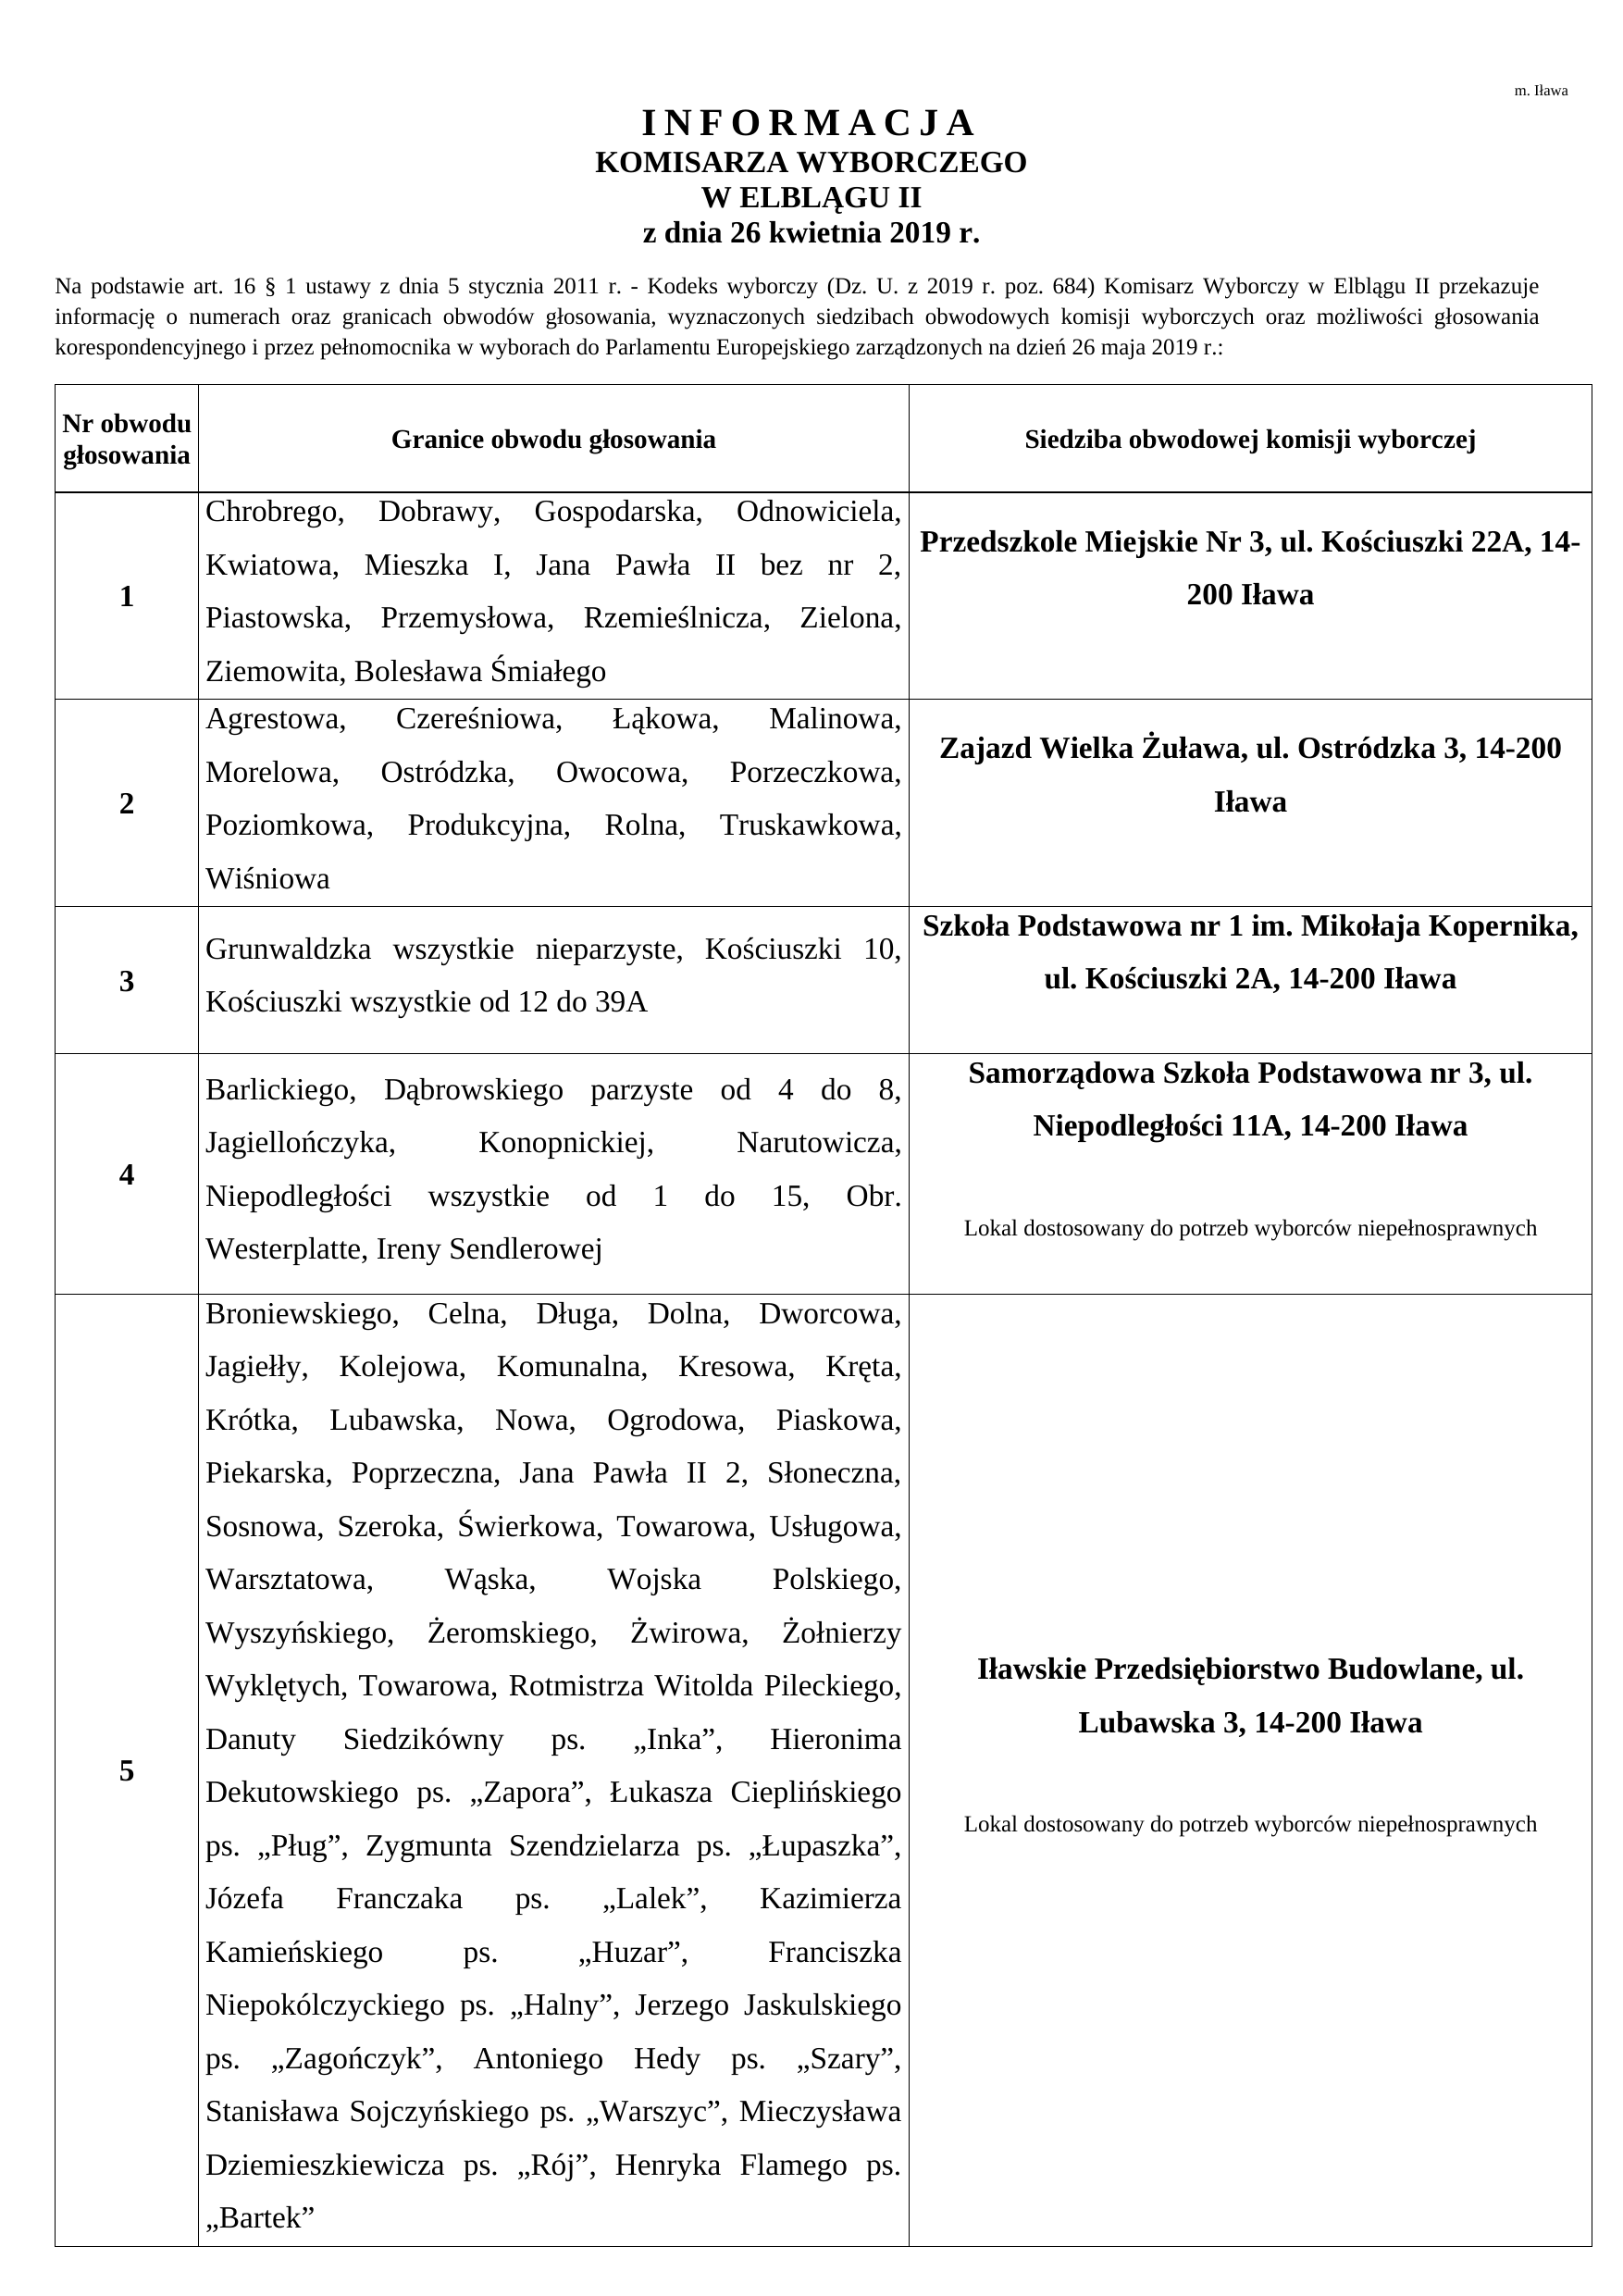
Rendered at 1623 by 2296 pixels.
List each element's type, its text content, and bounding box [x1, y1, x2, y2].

table_header Granice obwodu głosowania [199, 385, 909, 491]
table_cell Zajazd Wielka Żuława, ul. Ostródzka 3, 14-200 Iława [910, 700, 1592, 906]
table_cell 3 [56, 907, 198, 1053]
table_cell 1 [56, 493, 198, 699]
table_cell 2 [56, 700, 198, 906]
table_cell Agrestowa, Czereśniowa, Łąkowa, Malinowa, Morelowa, Ostródzka, Owocowa, Porzeczkowa, Poziomkowa, Produkcyjna, Rolna, Truskawkowa, Wiśniowa [199, 700, 909, 906]
table_header Siedziba obwodowej komisji wyborczej [910, 385, 1592, 491]
table_cell Iławskie Przedsiębiorstwo Budowlane, ul. Lubawska 3, 14-200 Iława Lokal dostosowany do potrzeb wyborców niepełnosprawnych [910, 1295, 1592, 2246]
text INFORMACJA KOMISARZA WYBORCZEGO W ELBLĄGU II [55, 99, 1568, 215]
table_cell Broniewskiego, Celna, Długa, Dolna, Dworcowa, Jagiełły, Kolejowa, Komunalna, Kresowa, Kręta, Krótka, Lubawska, Nowa, Ogrodowa, Piaskowa, Piekarska, Poprzeczna, Jana Pawła II 2, Słoneczna, Sosnowa, Szeroka, Świerkowa, Towarowa, Usługowa, Warsztatowa, Wąska, Wojska Polskiego, Wyszyńskiego, Żeromskiego, Żwirowa, Żołnierzy Wyklętych, Towarowa, Rotmistrza Witolda Pileckiego, Danuty Siedzikówny ps. „Inka”, Hieronima Dekutowskiego ps. „Zapora”, Łukasza Cieplińskiego ps. „Pług”, Zygmunta Szendzielarza ps. „Łupaszka”, Józefa Franczaka ps. „Lalek”, Kazimierza Kamieńskiego ps. „Huzar”, Franciszka Niepokólczyckiego ps. „Halny”, Jerzego Jaskulskiego ps. „Zagończyk”, Antoniego Hedy ps. „Szary”, Stanisława Sojczyńskiego ps. „Warszyc”, Mieczysława Dziemieszkiewicza ps. „Rój”, Henryka Flamego ps. „Bartek” [199, 1295, 909, 2246]
table_cell 4 [56, 1054, 198, 1294]
text z dnia 26 kwietnia 2019 r. [55, 215, 1568, 272]
table_cell Grunwaldzka wszystkie nieparzyste, Kościuszki 10, Kościuszki wszystkie od 12 do 39A [199, 907, 909, 1053]
table_cell Szkoła Podstawowa nr 1 im. Mikołaja Kopernika, ul. Kościuszki 2A, 14-200 Iława [910, 907, 1592, 1053]
table_cell 5 [56, 1295, 198, 2246]
table_cell Barlickiego, Dąbrowskiego parzyste od 4 do 8, Jagiellończyka, Konopnickiej, Narutowicza, Niepodległości wszystkie od 1 do 15, Obr. Westerplatte, Ireny Sendlerowej [199, 1054, 909, 1294]
table_cell Przedszkole Miejskie Nr 3, ul. Kościuszki 22A, 14-200 Iława [910, 493, 1592, 699]
text Na podstawie art. 16 § 1 ustawy z dnia 5 stycznia 2011 r. - Kodeks wyborczy (Dz. U. z 2019 r. poz. 684) Komisarz Wyborczy w Elblągu II przekazuje informację o numerach oraz granicach obwodów głosowania, wyznaczonych siedzibach obwodowych komisji wyborczych oraz możliwości głosowania korespondencyjnego i przez pełnomocnika w wyborach do Parlamentu Europejskiego zarządzonych na dzień 26 maja 2019 r.: [55, 272, 1541, 360]
table_header Nr obwodu głosowania [56, 385, 198, 491]
table_cell Chrobrego, Dobrawy, Gospodarska, Odnowiciela, Kwiatowa, Mieszka I, Jana Pawła II bez nr 2, Piastowska, Przemysłowa, Rzemieślnicza, Zielona, Ziemowita, Bolesława Śmiałego [199, 493, 909, 699]
table_cell Samorządowa Szkoła Podstawowa nr 3, ul. Niepodległości 11A, 14-200 Iława Lokal dostosowany do potrzeb wyborców niepełnosprawnych [910, 1054, 1592, 1294]
text m. Iława [55, 81, 1568, 99]
